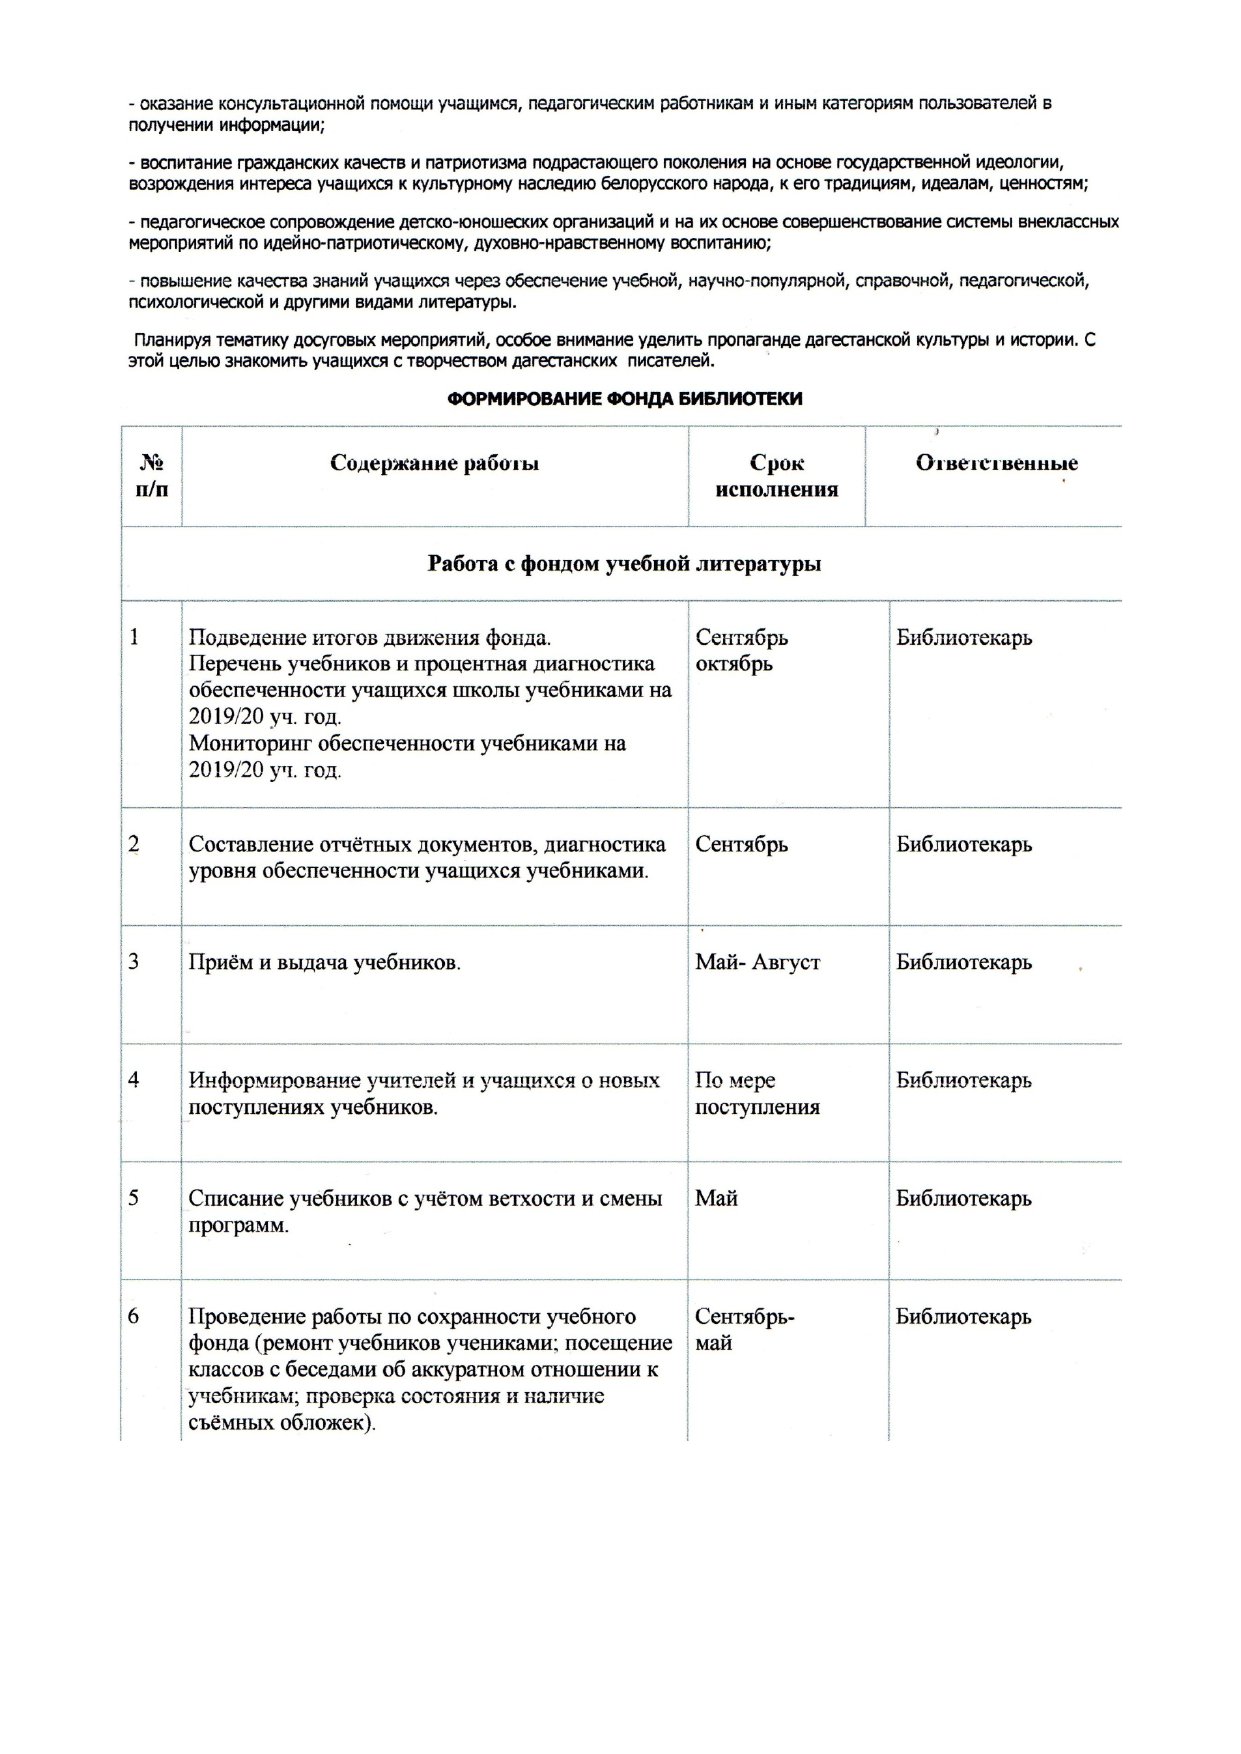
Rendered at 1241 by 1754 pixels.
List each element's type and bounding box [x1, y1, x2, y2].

picture [118, 88, 1123, 1441]
